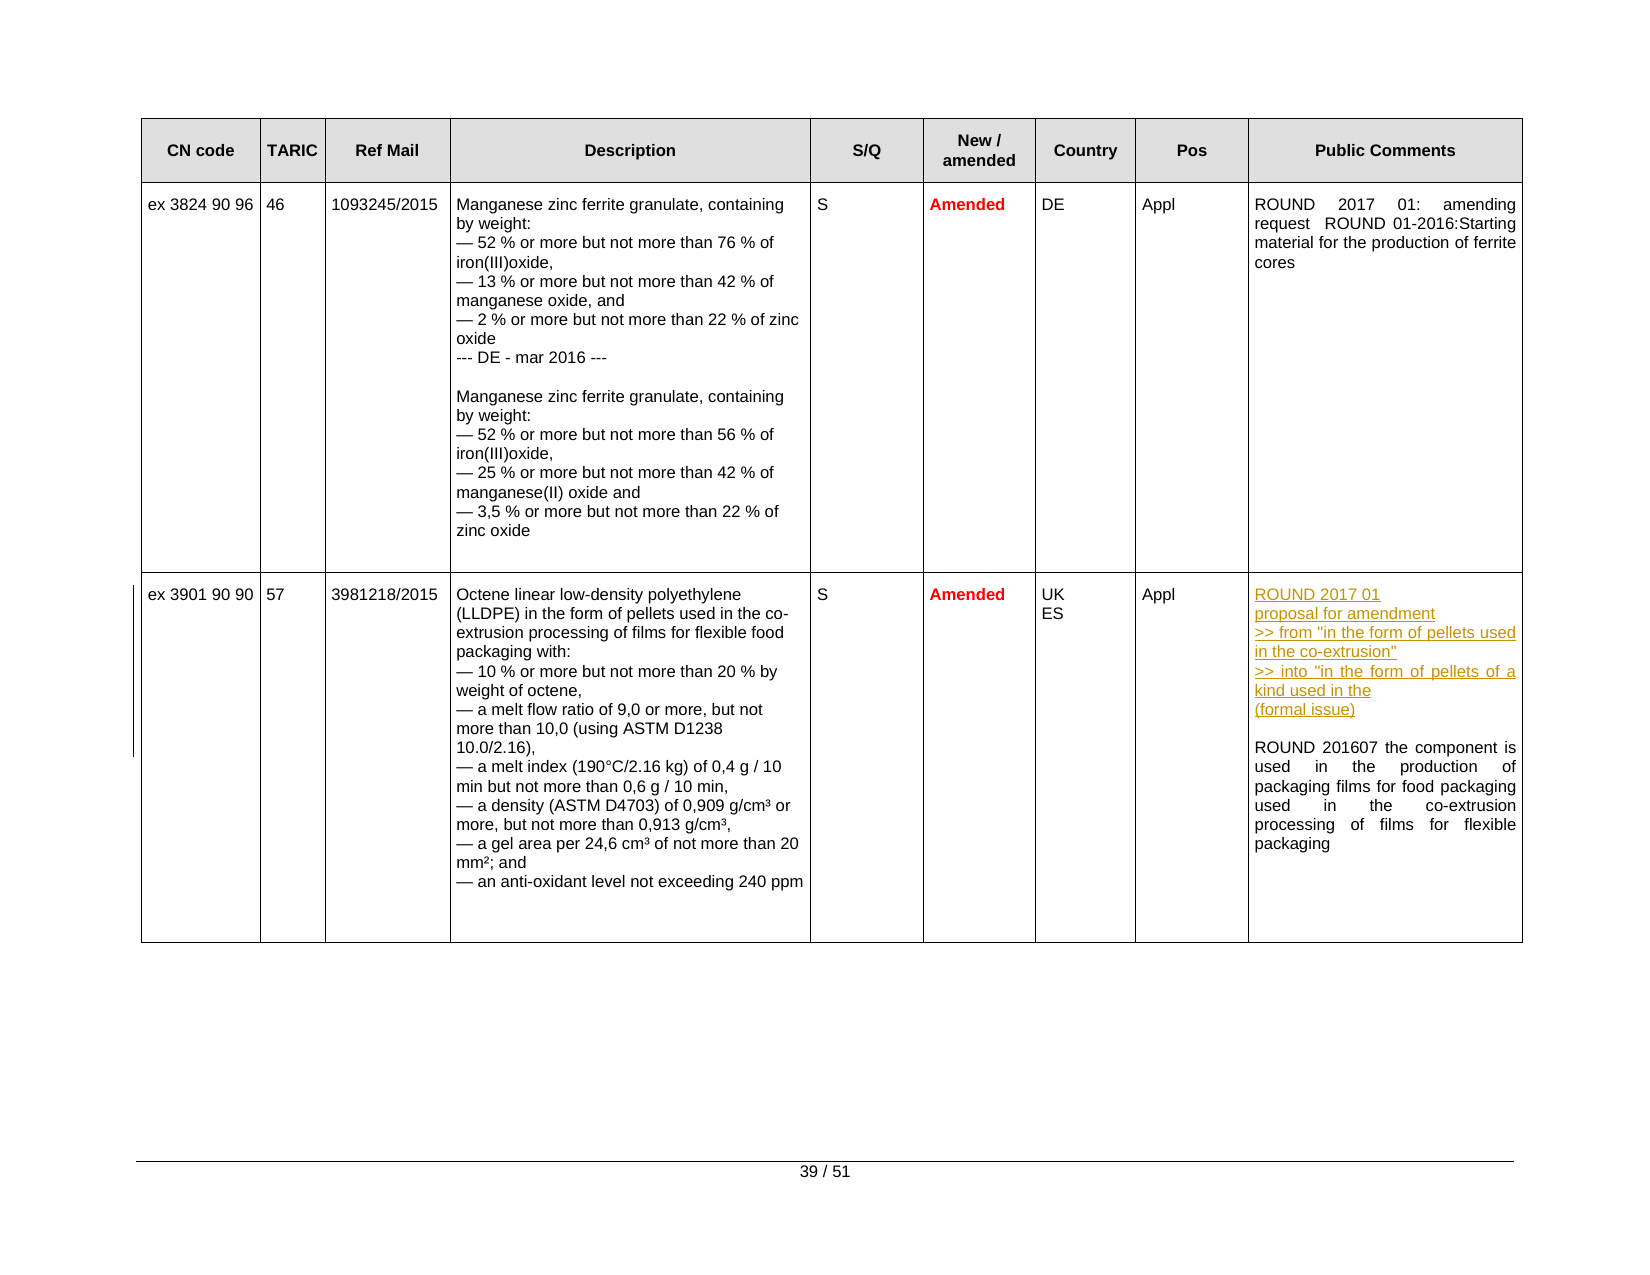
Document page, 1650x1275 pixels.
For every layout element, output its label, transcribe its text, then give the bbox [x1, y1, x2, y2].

table_cell Octene linear low-density polyethylene (LLDPE) in the form of pellets used in the co-extrusion processing of films for flexible food packaging with: — 10 % or more but not more than 20 % by weight of octene, — a melt flow ratio of 9,0 or more, but not more than 10,0 (using ASTM D1238 10.0/2.16), — a melt index (190°C/2.16 kg) of 0,4 g / 10 min but not more than 0,6 g / 10 min, — a density (ASTM D4703) of 0,909 g/cm³ or more, but not more than 0,913 g/cm³, — a gel area per 24,6 cm³ of not more than 20 mm²; and — an anti-oxidant level not exceeding 240 ppm [451, 573, 810, 942]
table_header Public Comments [1249, 119, 1522, 182]
table_cell Appl [1136, 573, 1248, 942]
table_cell ex 3824 90 96 [142, 183, 260, 572]
table_cell 57 [261, 573, 325, 942]
table_cell 3981218/2015 [326, 573, 450, 942]
table_cell ROUND 2017 01: amending request ROUND 01-2016:Starting material for the production of ferrite cores [1249, 183, 1522, 572]
table_header Description [451, 119, 810, 182]
table_header S/Q [811, 119, 923, 182]
table_header New / amended [924, 119, 1035, 182]
table_header TARIC [261, 119, 325, 182]
table_header Country [1036, 119, 1135, 182]
table_cell Amended [924, 573, 1035, 942]
table_cell S [811, 183, 923, 572]
table_cell DE [1036, 183, 1135, 572]
table_cell 1093245/2015 [326, 183, 450, 572]
table_cell 46 [261, 183, 325, 572]
table_cell ex 3901 90 90 [142, 573, 260, 942]
table_header Ref Mail [326, 119, 450, 182]
table_cell Amended [924, 183, 1035, 572]
table_header CN code [142, 119, 260, 182]
table_cell S [811, 573, 923, 942]
table_cell ROUND 201607 the component is used in the production of packaging films for food packaging used in the co-extrusion processing of films for flexible packaging [1249, 573, 1522, 942]
table_cell Manganese zinc ferrite granulate, containing by weight: — 52 % or more but not more than 76 % of iron(III)oxide, — 13 % or more but not more than 42 % of manganese oxide, and — 2 % or more but not more than 22 % of zinc oxide --- DE - mar 2016 --- Manganese zinc ferrite granulate, containing by weight: — 52 % or more but not more than 56 % of iron(III)oxide, — 25 % or more but not more than 42 % of manganese(II) oxide and — 3,5 % or more but not more than 22 % of zinc oxide [451, 183, 810, 572]
table_cell Appl [1136, 183, 1248, 572]
table_header Pos [1136, 119, 1248, 182]
table_cell UK ES [1036, 573, 1135, 942]
